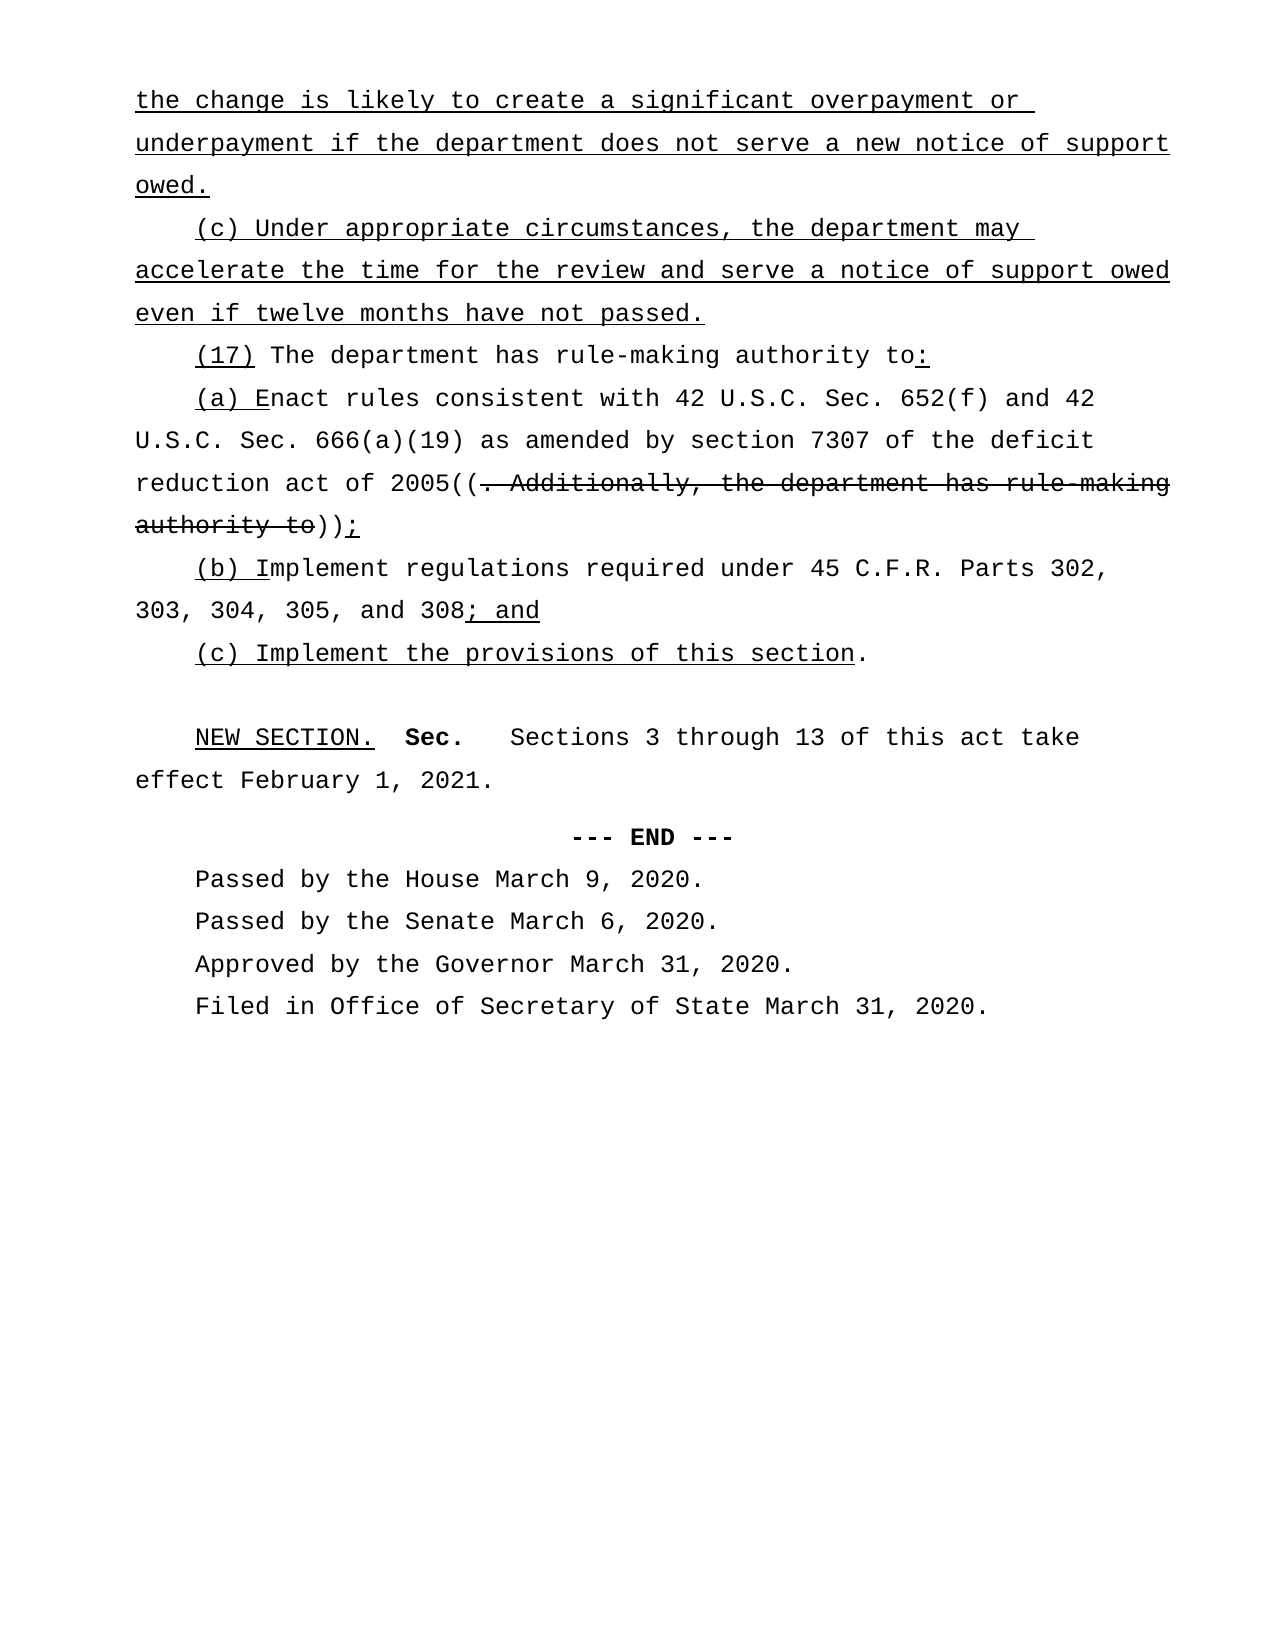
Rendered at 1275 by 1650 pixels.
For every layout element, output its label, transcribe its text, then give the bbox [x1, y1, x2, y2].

text NEW SECTION. Sec. Sections 3 through 13 of this act take effect February 1, 2021. [135, 712, 1170, 797]
text Passed by the Senate March 6, 2020. [135, 896, 1170, 938]
text Passed by the House March 9, 2020. [135, 853, 1170, 896]
text (c) Under appropriate circumstances, the department may accelerate the time for the review and serve a notice of support owed even if twelve months have not passed. [135, 202, 1170, 281]
text (c) Under appropriate circumstances, the department may accelerate the time for the review and serve a notice of support owed even if twelve months have not passed. [135, 283, 1170, 330]
text (a) Enact rules consistent with 42 U.S.C. Sec. 652(f) and 42 U.S.C. Sec. 666(a)(19) as amended by section 7307 of the deficit reduction act of 2005((. Additionally, the department has rule-making authority to)); [135, 372, 1170, 542]
text Filed in Office of Secretary of State March 31, 2020. [135, 981, 1170, 1023]
text (c) Implement the provisions of this section. [135, 627, 1170, 670]
text (17) The department has rule-making authority to: [135, 330, 1170, 372]
text (b) Implement regulations required under 45 C.F.R. Parts 302, 303, 304, 305, and 308; and [135, 542, 1170, 627]
text --- END --- [135, 825, 1170, 853]
text Approved by the Governor March 31, 2020. [135, 938, 1170, 981]
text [135, 75, 1170, 154]
